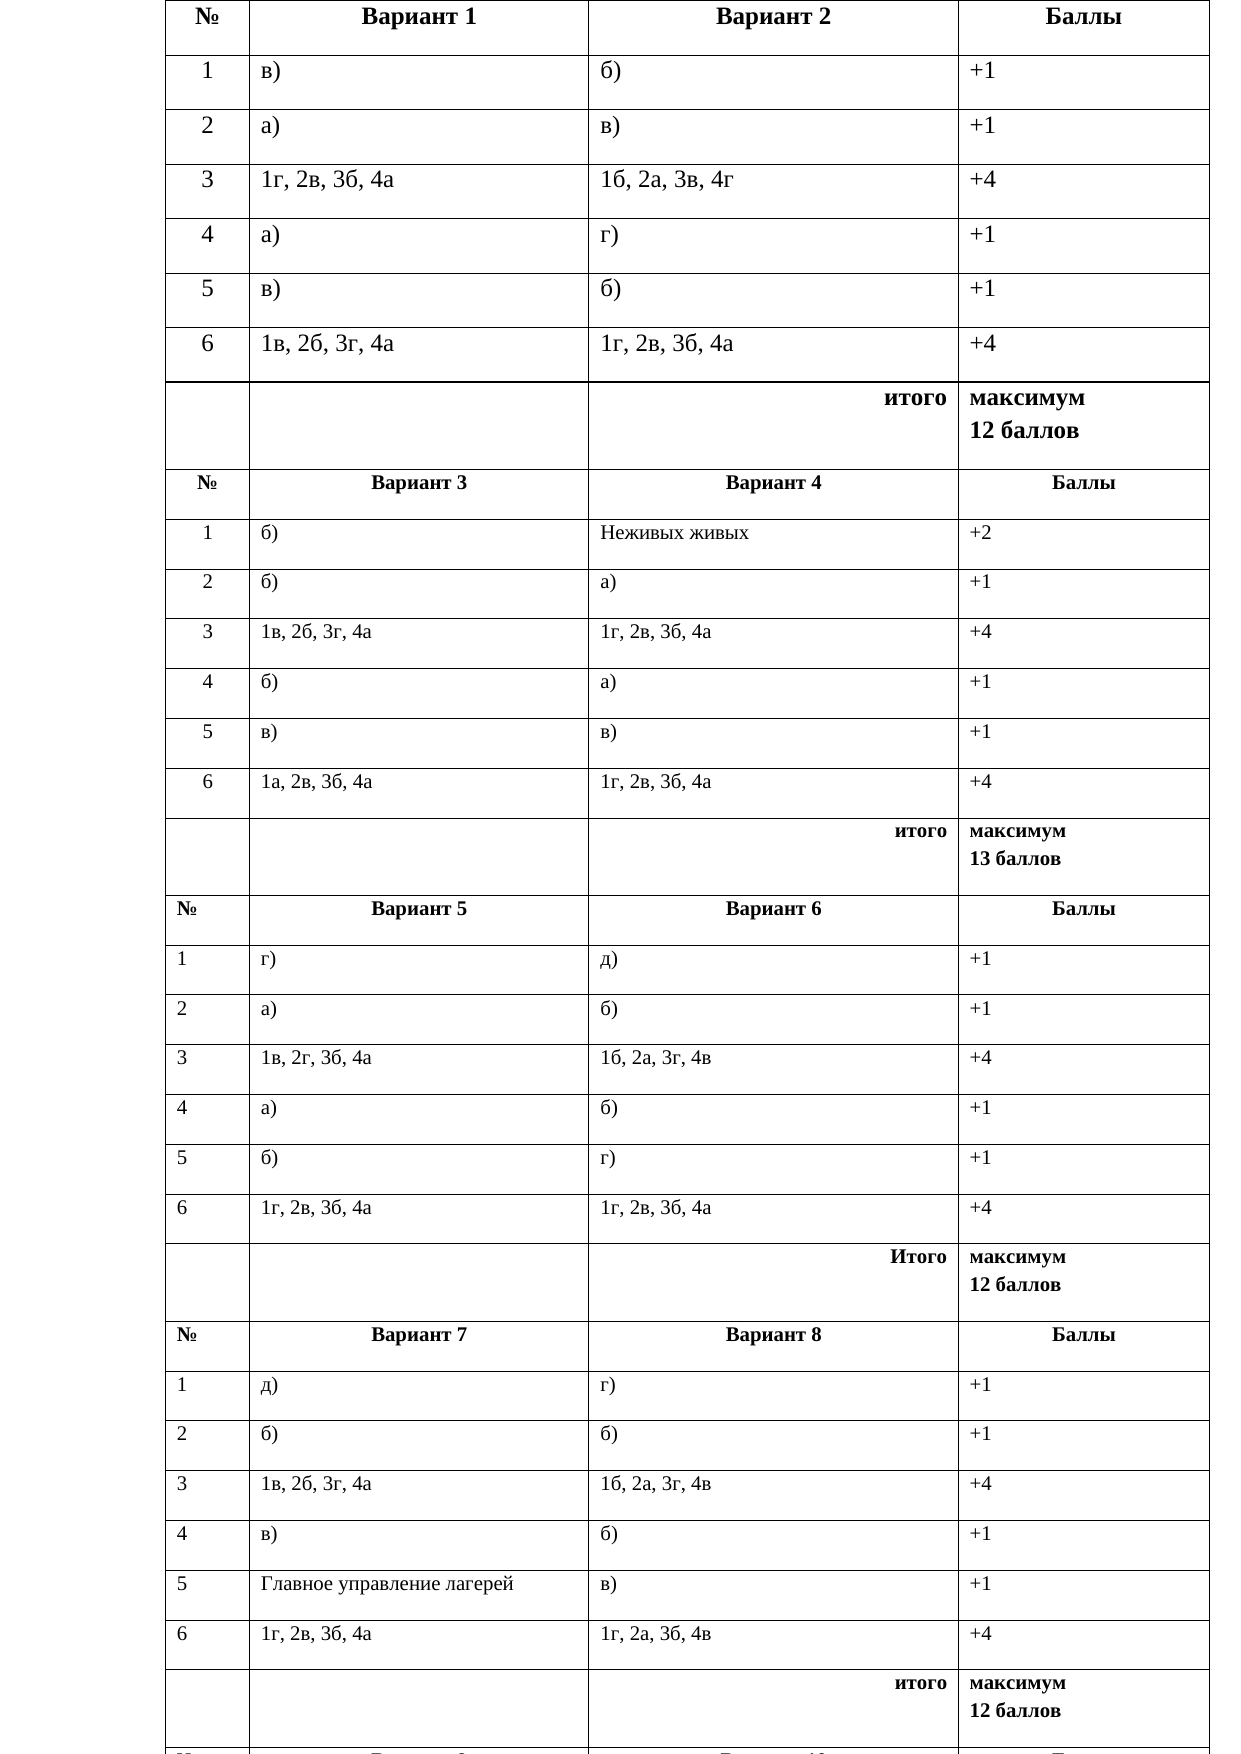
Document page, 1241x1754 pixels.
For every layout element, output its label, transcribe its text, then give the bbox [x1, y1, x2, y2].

table_cell +4 [959, 769, 1209, 817]
table_cell а) [250, 219, 588, 272]
table_cell +1 [959, 946, 1209, 994]
table_cell 1г, 2в, 3б, 4а [250, 1621, 588, 1669]
table_cell [250, 1670, 588, 1747]
table_cell а) [250, 1095, 588, 1144]
table_cell 5 [166, 1571, 249, 1619]
table_cell максимум 12 баллов [959, 1670, 1209, 1747]
table_cell +4 [959, 619, 1209, 668]
table_cell Вариант 7 [250, 1322, 588, 1371]
table_cell 5 [166, 1145, 249, 1193]
table_cell в) [589, 1571, 958, 1619]
table_cell 1в, 2б, 3г, 4а [250, 619, 588, 668]
table_cell итого [589, 383, 958, 469]
table_cell +4 [959, 1195, 1209, 1243]
table_cell б) [589, 1521, 958, 1570]
table_cell 1 [166, 520, 249, 568]
table_cell 1г, 2в, 3б, 4а [589, 1195, 958, 1243]
table_cell в) [589, 110, 958, 163]
table_cell б) [250, 570, 588, 618]
table_cell Главное управление лагерей [250, 1571, 588, 1619]
table_cell +1 [959, 669, 1209, 718]
table_cell 6 [166, 1195, 249, 1243]
table_cell +1 [959, 570, 1209, 618]
table_cell +4 [959, 1471, 1209, 1520]
table_cell Баллы [959, 896, 1209, 944]
table_cell итого [589, 1670, 958, 1747]
table_cell +1 [959, 1421, 1209, 1470]
table_cell [250, 1244, 588, 1321]
table_cell 1г, 2в, 3б, 4а [589, 769, 958, 817]
table_cell 2 [166, 995, 249, 1044]
table_cell 1б, 2а, 3г, 4в [589, 1045, 958, 1094]
table_cell б) [589, 1095, 958, 1144]
table_cell +4 [959, 1621, 1209, 1669]
table_cell 4 [166, 1095, 249, 1144]
table_cell Баллы [959, 1322, 1209, 1371]
table_cell 1а, 2в, 3б, 4а [250, 769, 588, 817]
table_cell в) [250, 1521, 588, 1570]
table_cell Вариант 8 [589, 1322, 958, 1371]
table_cell б) [589, 56, 958, 109]
table_cell 1 [166, 56, 249, 109]
table_cell 1в, 2б, 3г, 4а [250, 1471, 588, 1520]
table_cell Вариант 3 [250, 470, 588, 519]
table_cell 2 [166, 1421, 249, 1470]
table_cell а) [250, 995, 588, 1044]
table_cell 6 [166, 1621, 249, 1669]
table_cell б) [589, 995, 958, 1044]
table_cell максимум 13 баллов [959, 819, 1209, 895]
table_cell 3 [166, 1045, 249, 1094]
table_cell 1г, 2в, 3б, 4а [589, 619, 958, 668]
table_cell 1б, 2а, 3г, 4в [589, 1471, 958, 1520]
table_cell 1г, 2а, 3б, 4в [589, 1621, 958, 1669]
table_cell б) [250, 520, 588, 568]
table_cell [250, 819, 588, 895]
table_cell б) [589, 274, 958, 327]
table_cell +1 [959, 56, 1209, 109]
table_cell 1в, 2б, 3г, 4а [250, 328, 588, 381]
table_cell Вариант 5 [250, 896, 588, 944]
table_cell 2 [166, 570, 249, 618]
table_cell а) [589, 669, 958, 718]
table_cell 1 [166, 946, 249, 994]
table_cell в) [250, 274, 588, 327]
table_cell 1в, 2г, 3б, 4а [250, 1045, 588, 1094]
table_cell +1 [959, 1571, 1209, 1619]
table_cell [166, 1670, 249, 1747]
table_cell № [166, 896, 249, 944]
table_cell +1 [959, 995, 1209, 1044]
table_cell в) [589, 719, 958, 768]
table_cell 2 [166, 110, 249, 163]
table_cell максимум 12 баллов [959, 1244, 1209, 1321]
table_cell итого [589, 819, 958, 895]
table_cell 6 [166, 769, 249, 817]
table_cell а) [250, 110, 588, 163]
table_cell 5 [166, 274, 249, 327]
table_cell [166, 1244, 249, 1321]
table_cell +1 [959, 1145, 1209, 1193]
table_cell [166, 383, 249, 469]
table_cell +1 [959, 1372, 1209, 1420]
table_cell +1 [959, 1095, 1209, 1144]
table_cell д) [589, 946, 958, 994]
table_cell +4 [959, 328, 1209, 381]
table_cell +1 [959, 1521, 1209, 1570]
table_cell Вариант 6 [589, 896, 958, 944]
table_cell 3 [166, 1471, 249, 1520]
table_cell д) [250, 1372, 588, 1420]
table_cell +1 [959, 719, 1209, 768]
table_cell Неживых живых [589, 520, 958, 568]
table_cell в) [250, 719, 588, 768]
table_cell 6 [166, 328, 249, 381]
table_cell 1г, 2в, 3б, 4а [589, 328, 958, 381]
table_header Вариант 2 [589, 1, 958, 54]
table_cell б) [250, 669, 588, 718]
table_cell г) [589, 219, 958, 272]
table_cell +4 [959, 1045, 1209, 1094]
table_cell № [166, 1322, 249, 1371]
table_cell № [166, 470, 249, 519]
table_cell в) [250, 56, 588, 109]
table_cell г) [589, 1145, 958, 1193]
table_cell +4 [959, 165, 1209, 218]
table_cell 5 [166, 719, 249, 768]
table_cell 4 [166, 1521, 249, 1570]
table_cell +2 [959, 520, 1209, 568]
table_cell +1 [959, 219, 1209, 272]
table_cell а) [589, 570, 958, 618]
table_cell г) [589, 1372, 958, 1420]
table_cell [250, 383, 588, 469]
table_cell Баллы [959, 470, 1209, 519]
table_cell 1 [166, 1372, 249, 1420]
table_cell Итого [589, 1244, 958, 1321]
table_cell 1г, 2в, 3б, 4а [250, 1195, 588, 1243]
table_cell +1 [959, 274, 1209, 327]
table_header № [166, 1, 249, 54]
table_cell максимум 12 баллов [959, 383, 1209, 469]
table_header Баллы [959, 1, 1209, 54]
table_cell б) [250, 1421, 588, 1470]
table_cell г) [250, 946, 588, 994]
table_cell б) [250, 1145, 588, 1193]
table_cell 1г, 2в, 3б, 4а [250, 165, 588, 218]
table_header Вариант 1 [250, 1, 588, 54]
table_cell 1б, 2а, 3в, 4г [589, 165, 958, 218]
table_cell 3 [166, 165, 249, 218]
table_cell +1 [959, 110, 1209, 163]
table_cell Вариант 4 [589, 470, 958, 519]
table_cell [166, 819, 249, 895]
table_cell 3 [166, 619, 249, 668]
table_cell б) [589, 1421, 958, 1470]
table_cell 4 [166, 219, 249, 272]
table_cell 4 [166, 669, 249, 718]
